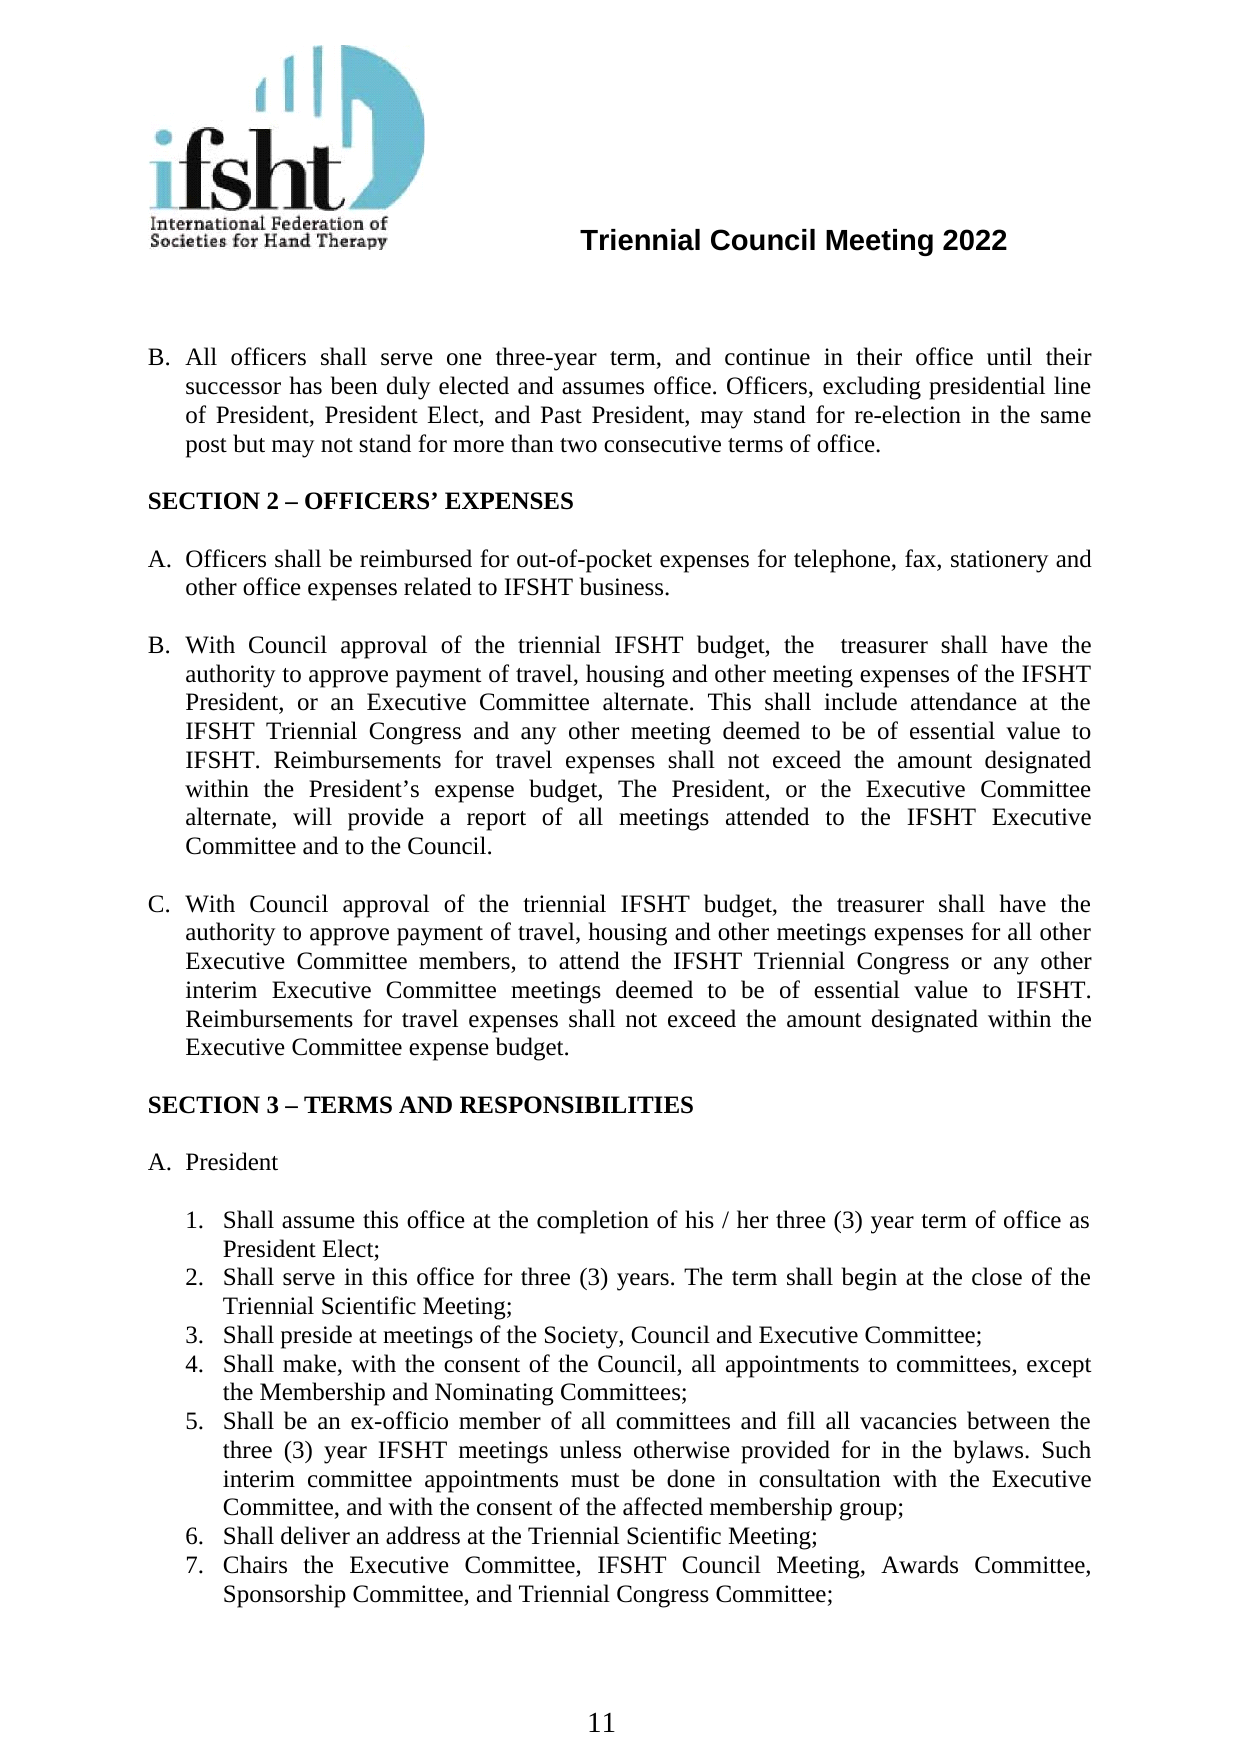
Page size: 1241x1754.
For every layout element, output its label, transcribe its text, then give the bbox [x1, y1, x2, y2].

list With Council approval of the triennial IFSHT budget, the treasurer shall have the authority to approve payment of travel, housing and other meetings expenses for all other Executive Committee members, to attend the IFSHT Triennial Congress or any other interim Executive Committee meetings deemed to be of essential value to IFSHT. Reimbursements for travel expenses shall not exceed the amount designated within the Executive Committee expense budget. [148, 889, 1092, 1061]
list Shall deliver an address at the Triennial Scientific Meeting; [185, 1521, 1092, 1550]
list Chairs the Executive Committee, IFSHT Council Meeting, Awards Committee, Sponsorship Committee, and Triennial Congress Committee; [185, 1550, 1092, 1607]
list All officers shall serve one three-year term, and continue in their office until their successor has been duly elected and assumes office. Officers, excluding presidential line of President, President Elect, and Past President, may stand for re-election in the same post but may not stand for more than two consecutive terms of office. [148, 342, 1092, 457]
list Shall preside at meetings of the Society, Council and Executive Committee; [185, 1320, 1092, 1349]
subtitle SECTION 2 – OFFICERS’ EXPENSES [148, 486, 1092, 515]
list Shall be an ex-officio member of all committees and fill all vacancies between the three (3) year IFSHT meetings unless otherwise provided for in the bylaws. Such interim committee appointments must be done in consultation with the Executive Committee, and with the consent of the affected membership group; [185, 1406, 1092, 1521]
subtitle SECTION 3 – TERMS AND RESPONSIBILITIES [148, 1090, 1092, 1119]
list Officers shall be reimbursed for out-of-pocket expenses for telephone, fax, stationery and other office expenses related to IFSHT business. [148, 544, 1092, 601]
list With Council approval of the triennial IFSHT budget, the treasurer shall have the authority to approve payment of travel, housing and other meeting expenses of the IFSHT President, or an Executive Committee alternate. This shall include attendance at the IFSHT Triennial Congress and any other meeting deemed to be of essential value to IFSHT. Reimbursements for travel expenses shall not exceed the amount designated within the President’s expense budget, The President, or the Executive Committee alternate, will provide a report of all meetings attended to the IFSHT Executive Committee and to the Council. [148, 630, 1092, 860]
list Shall assume this office at the completion of his / her three (3) year term of office as President Elect; [185, 1205, 1092, 1262]
picture [147, 45, 427, 250]
list Shall make, with the consent of the Council, all appointments to committees, except the Membership and Nominating Committees; [185, 1349, 1092, 1406]
list Shall serve in this office for three (3) years. The term shall begin at the close of the Triennial Scientific Meeting; [185, 1262, 1092, 1320]
subtitle President [148, 1147, 1092, 1176]
